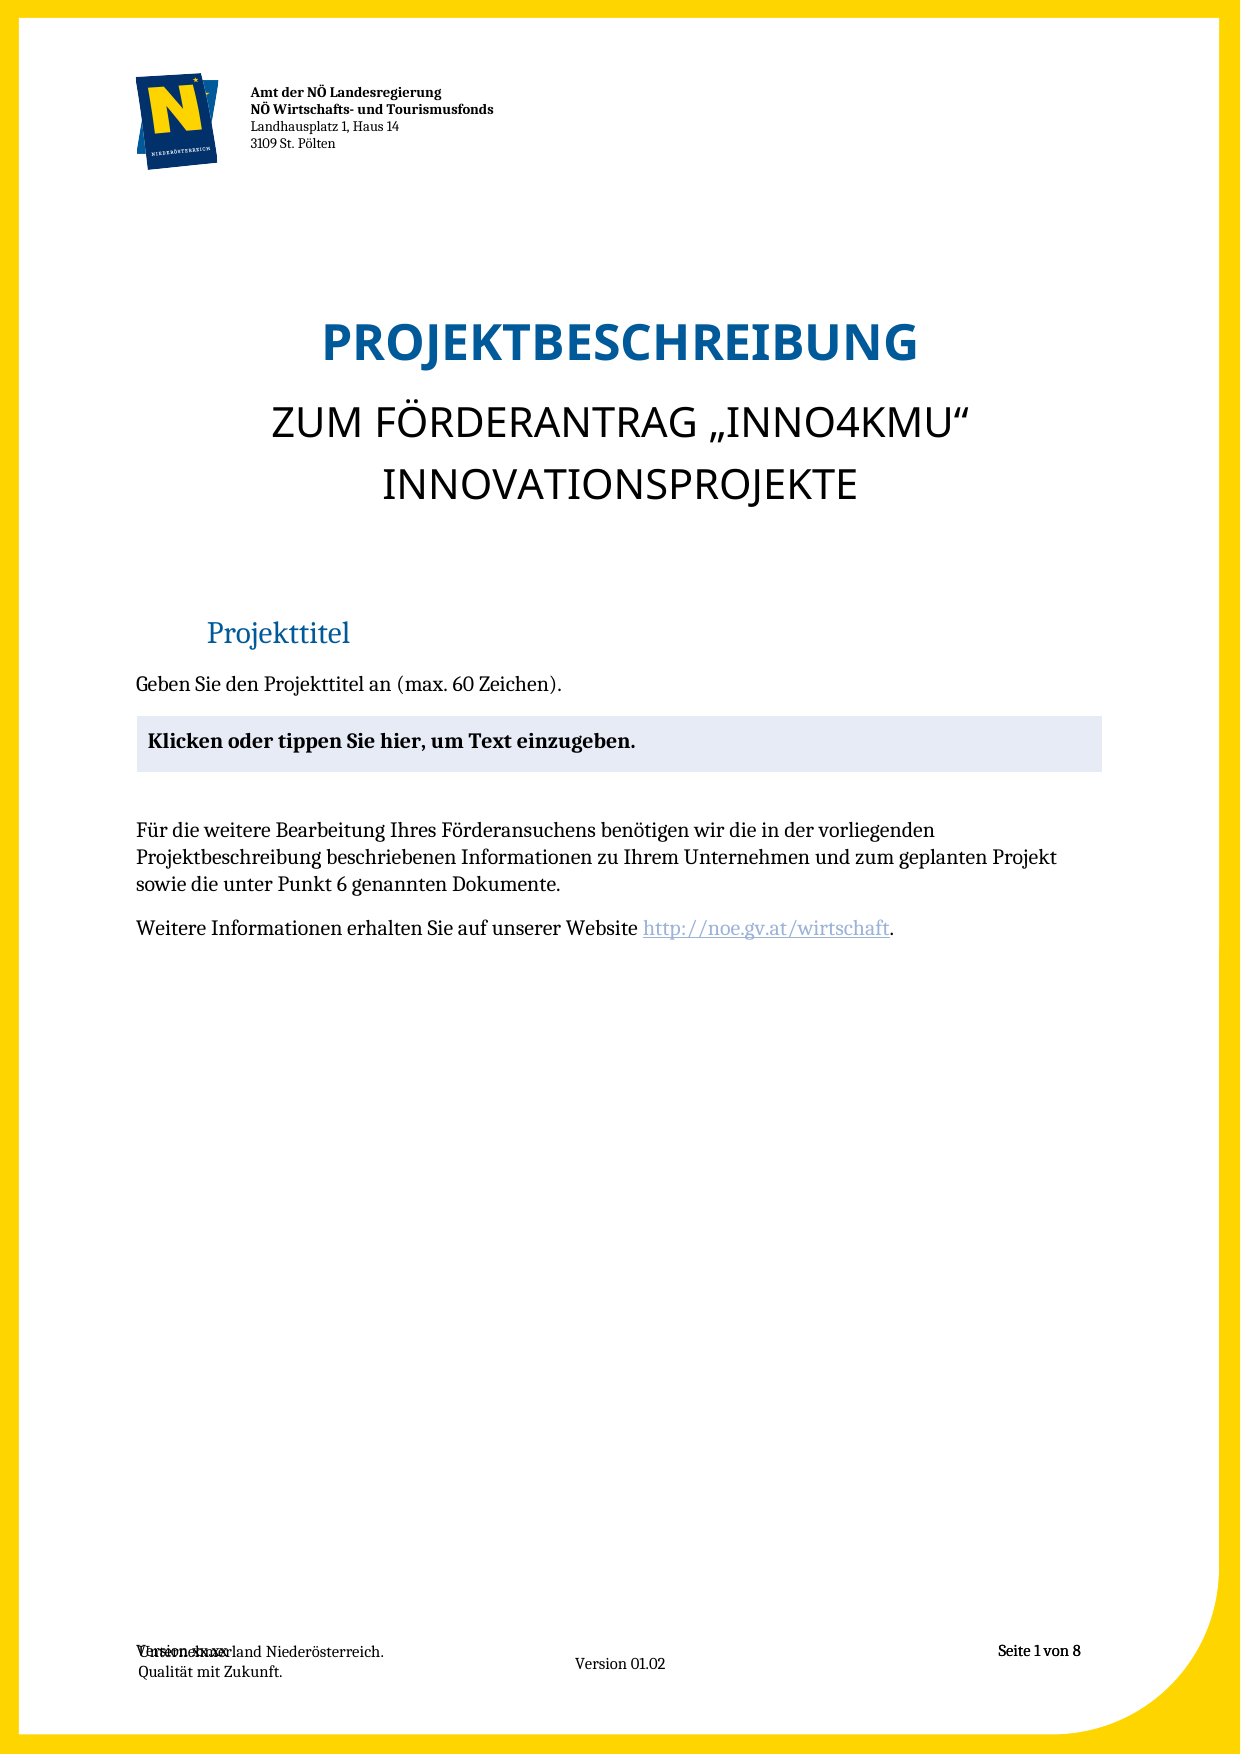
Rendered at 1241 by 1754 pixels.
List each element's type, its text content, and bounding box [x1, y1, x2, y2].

subtitle Projekttitel [207, 616, 1104, 652]
picture [135, 73, 219, 170]
subtitle zum Förderantrag „Inno4KMU“ Innovationsprojekte [136, 393, 1104, 511]
list Weitere Informationen erhalten Sie auf unserer Website http://noe.gv.at/wirtschaft. [136, 916, 1104, 941]
text Für die weitere Bearbeitung Ihres Förderansuchens benötigen wir die in der vorliegenden Projektbeschreibung beschriebenen Informationen zu Ihrem Unternehmen und zum geplanten Projekt sowie die unter Punkt 6 genannten Dokumente. [136, 817, 1104, 897]
list Geben Sie den Projekttitel an (max. 60 Zeichen). [136, 671, 1104, 696]
text PROJEKTBESCHREIBUNG [136, 307, 1104, 375]
